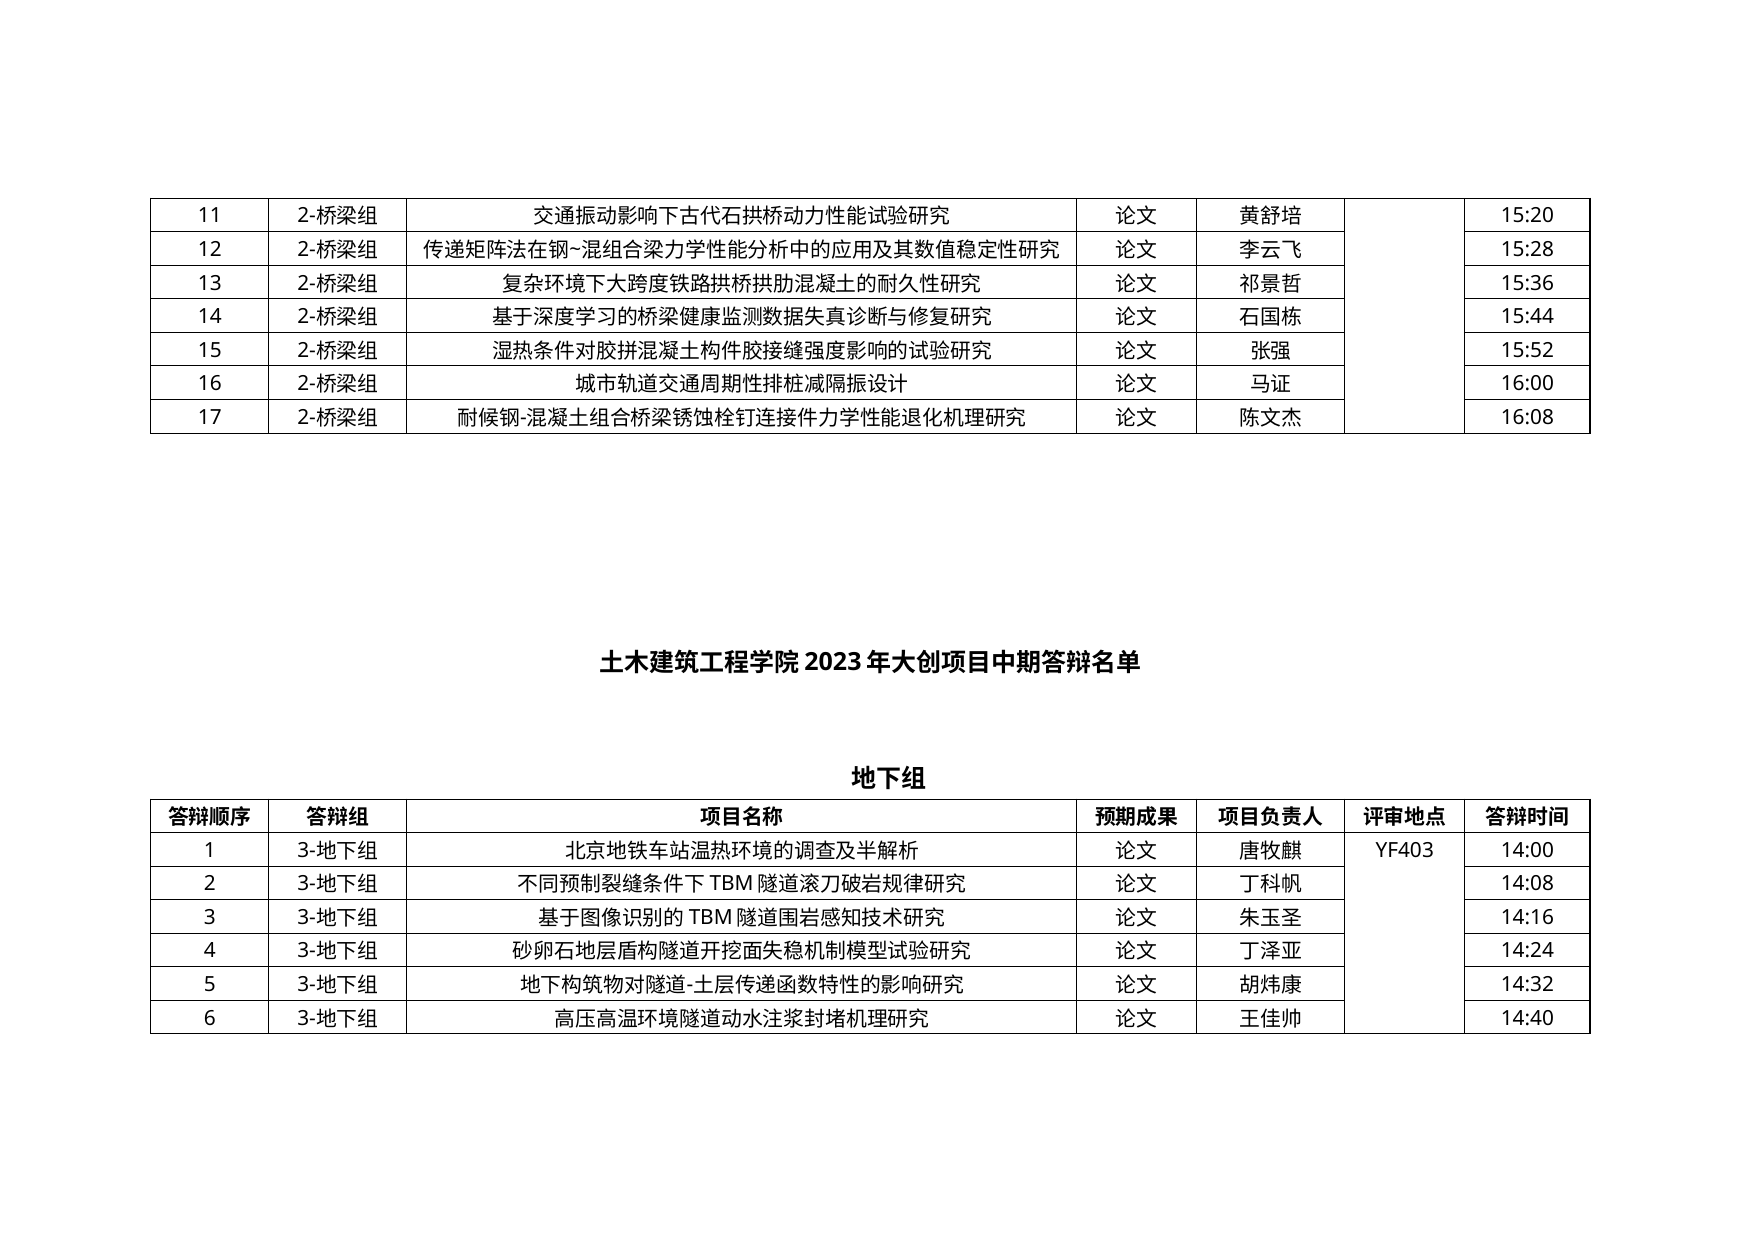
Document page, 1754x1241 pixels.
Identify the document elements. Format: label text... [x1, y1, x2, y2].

table_cell 15 [151, 333, 268, 365]
table_cell 3-地下组 [269, 833, 406, 866]
table_cell 2-桥梁组 [269, 266, 406, 298]
table_cell 评审地点 [1345, 800, 1464, 832]
table_cell 16:08 [1465, 400, 1589, 432]
table_cell 基于深度学习的桥梁健康监测数据失真诊断与修复研究 [407, 299, 1076, 332]
table_cell 项目负责人 [1197, 800, 1344, 832]
table_cell 11 [151, 199, 268, 231]
table_cell 论文 [1077, 967, 1196, 1000]
table_cell 答辩顺序 [151, 800, 268, 832]
table_cell 5 [151, 967, 268, 1000]
table_cell 李云飞 [1197, 232, 1344, 265]
table_cell 2-桥梁组 [269, 400, 406, 432]
table_cell 砂卵石地层盾构隧道开挖面失稳机制模型试验研究 [407, 934, 1076, 966]
table_cell 14:00 [1465, 833, 1589, 866]
table_cell 14:32 [1465, 967, 1589, 1000]
table_cell 论文 [1077, 333, 1196, 365]
table_cell 15:36 [1465, 266, 1589, 298]
table_cell 胡炜康 [1197, 967, 1344, 1000]
table_cell 14:16 [1465, 900, 1589, 933]
table_cell 6 [151, 1001, 268, 1033]
table_cell 论文 [1077, 266, 1196, 298]
table_cell 15:20 [1465, 199, 1589, 231]
table_cell 4 [151, 934, 268, 966]
table_cell 论文 [1077, 232, 1196, 265]
table_cell 湿热条件对胶拼混凝土构件胶接缝强度影响的试验研究 [407, 333, 1076, 365]
table_cell 3-地下组 [269, 1001, 406, 1033]
table_cell 交通振动影响下古代石拱桥动力性能试验研究 [407, 199, 1076, 231]
table_cell 2-桥梁组 [269, 199, 406, 231]
table_cell 14:24 [1465, 934, 1589, 966]
table_cell 论文 [1077, 1001, 1196, 1033]
table_cell 朱玉圣 [1197, 900, 1344, 933]
table_cell 论文 [1077, 400, 1196, 432]
table_cell 丁科帆 [1197, 867, 1344, 899]
table_cell 2-桥梁组 [269, 232, 406, 265]
table_cell 不同预制裂缝条件下TBM隧道滚刀破岩规律研究 [407, 867, 1076, 899]
table_cell 陈文杰 [1197, 400, 1344, 432]
table_cell 2-桥梁组 [269, 333, 406, 365]
table_cell 论文 [1077, 299, 1196, 332]
table_cell 17 [151, 400, 268, 432]
table_cell 唐牧麒 [1197, 833, 1344, 866]
table_cell 15:52 [1465, 333, 1589, 365]
table_cell 3-地下组 [269, 934, 406, 966]
table_cell 16:00 [1465, 366, 1589, 399]
table_cell 张强 [1197, 333, 1344, 365]
table_cell 项目名称 [407, 800, 1076, 832]
table_cell 3 [151, 900, 268, 933]
table_cell 基于图像识别的TBM隧道围岩感知技术研究 [407, 900, 1076, 933]
table_cell 3-地下组 [269, 967, 406, 1000]
table_cell 高压高温环境隧道动水注浆封堵机理研究 [407, 1001, 1076, 1033]
table_cell 土木建筑工程学院2023年大创项目中期答辩名单 地下组 [151, 434, 1590, 798]
table_cell 论文 [1077, 900, 1196, 933]
table_cell 预期成果 [1077, 800, 1196, 832]
table_cell 14 [151, 299, 268, 332]
table_cell 传递矩阵法在钢~混组合梁力学性能分析中的应用及其数值稳定性研究 [407, 232, 1076, 265]
table_cell 石国栋 [1197, 299, 1344, 332]
table_cell 论文 [1077, 366, 1196, 399]
table_cell 黄舒培 [1197, 199, 1344, 231]
table_cell 城市轨道交通周期性排桩减隔振设计 [407, 366, 1076, 399]
table_cell YF403 [1345, 833, 1464, 1033]
table_cell 地下构筑物对隧道-土层传递函数特性的影响研究 [407, 967, 1076, 1000]
table_cell 15:44 [1465, 299, 1589, 332]
table_cell 14:40 [1465, 1001, 1589, 1033]
table_cell 答辩时间 [1465, 800, 1589, 832]
table_cell 王佳帅 [1197, 1001, 1344, 1033]
table_cell 丁泽亚 [1197, 934, 1344, 966]
table_cell 论文 [1077, 934, 1196, 966]
table_cell 2-桥梁组 [269, 299, 406, 332]
table_cell 15:28 [1465, 232, 1589, 265]
table_cell 北京地铁车站温热环境的调查及半解析 [407, 833, 1076, 866]
table_cell 答辩组 [269, 800, 406, 832]
table_cell 3-地下组 [269, 867, 406, 899]
table_cell 耐候钢-混凝土组合桥梁锈蚀栓钉连接件力学性能退化机理研究 [407, 400, 1076, 432]
table_cell 1 [151, 833, 268, 866]
table_cell 论文 [1077, 867, 1196, 899]
table_cell 2 [151, 867, 268, 899]
table_cell 12 [151, 232, 268, 265]
table_cell 13 [151, 266, 268, 298]
table_cell 14:08 [1465, 867, 1589, 899]
table_cell 论文 [1077, 833, 1196, 866]
table_cell 祁景哲 [1197, 266, 1344, 298]
table_cell 论文 [1077, 199, 1196, 231]
table_cell 复杂环境下大跨度铁路拱桥拱肋混凝土的耐久性研究 [407, 266, 1076, 298]
table_cell 2-桥梁组 [269, 366, 406, 399]
table_cell 16 [151, 366, 268, 399]
table_cell 马证 [1197, 366, 1344, 399]
table_cell 3-地下组 [269, 900, 406, 933]
